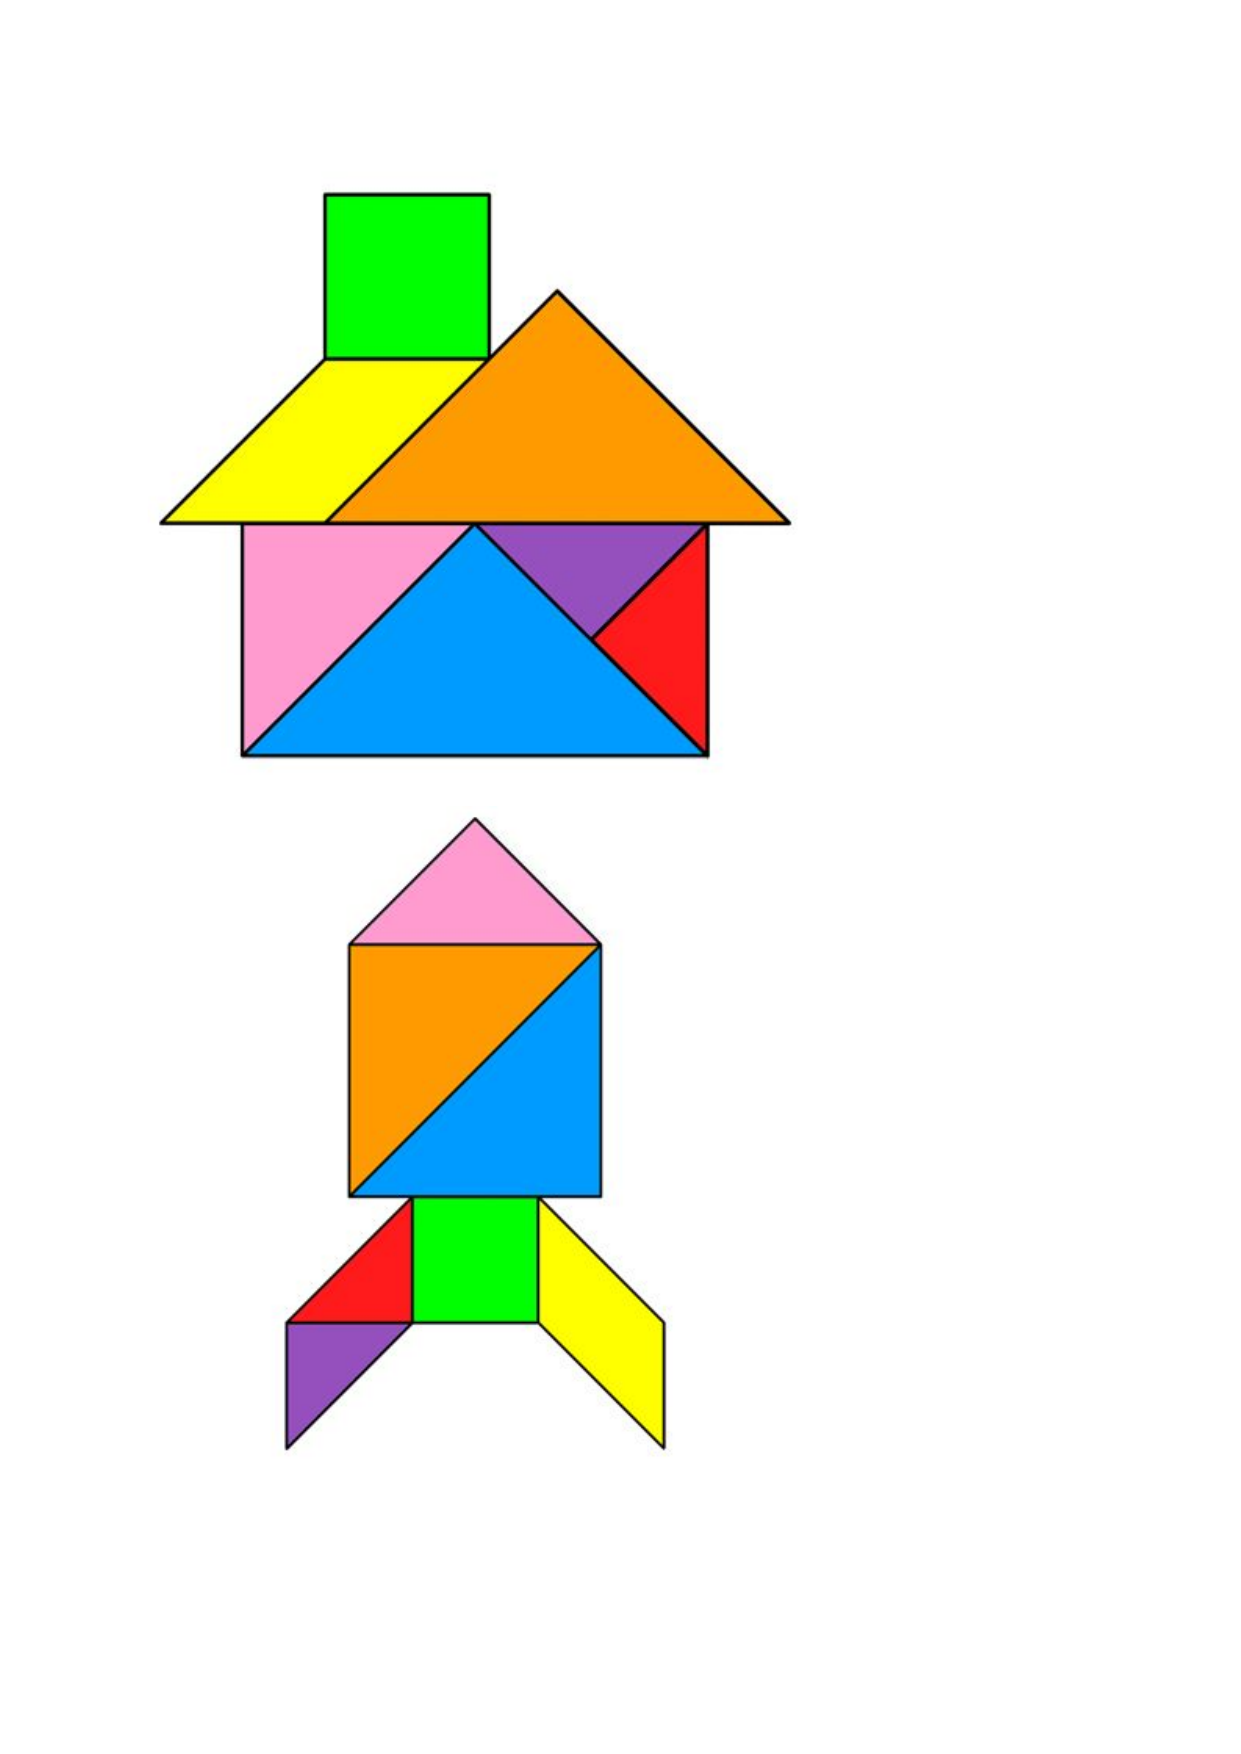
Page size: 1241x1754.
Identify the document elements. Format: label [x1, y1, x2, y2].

picture [147, 806, 804, 1463]
picture [147, 147, 804, 804]
